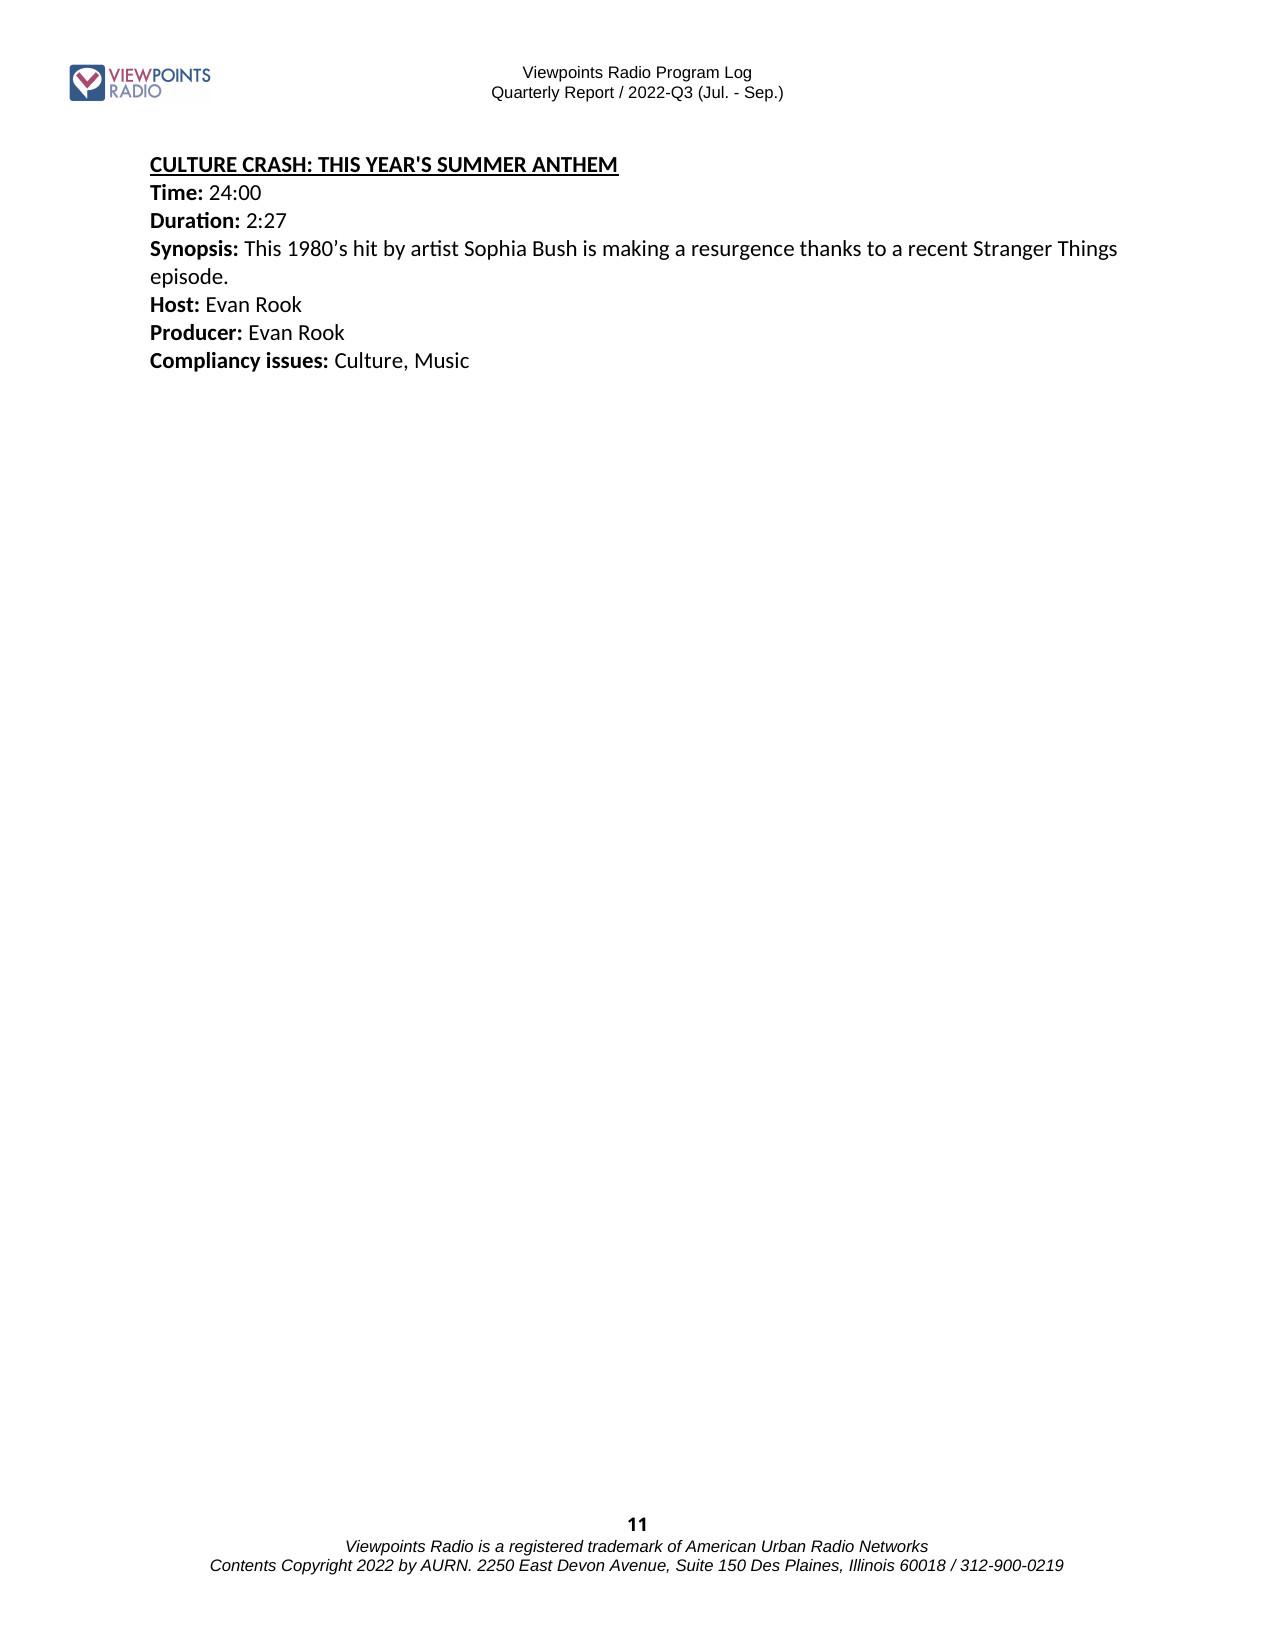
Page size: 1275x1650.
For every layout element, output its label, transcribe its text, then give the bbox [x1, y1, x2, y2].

text CULTURE CRASH: THIS YEAR'S SUMMER ANTHEM [150, 150, 1125, 178]
text Synopsis: This 1980’s hit by artist Sophia Bush is making a resurgence thanks to a recent Stranger Things episode. [150, 234, 1125, 290]
text Duration: 2:27 [150, 206, 1125, 234]
picture [68, 63, 213, 103]
text Producer: Evan Rook [150, 318, 1125, 346]
text Time: 24:00 [150, 178, 1125, 206]
text Host: Evan Rook [150, 290, 1125, 318]
text Compliancy issues: Culture, Music [150, 346, 1125, 374]
